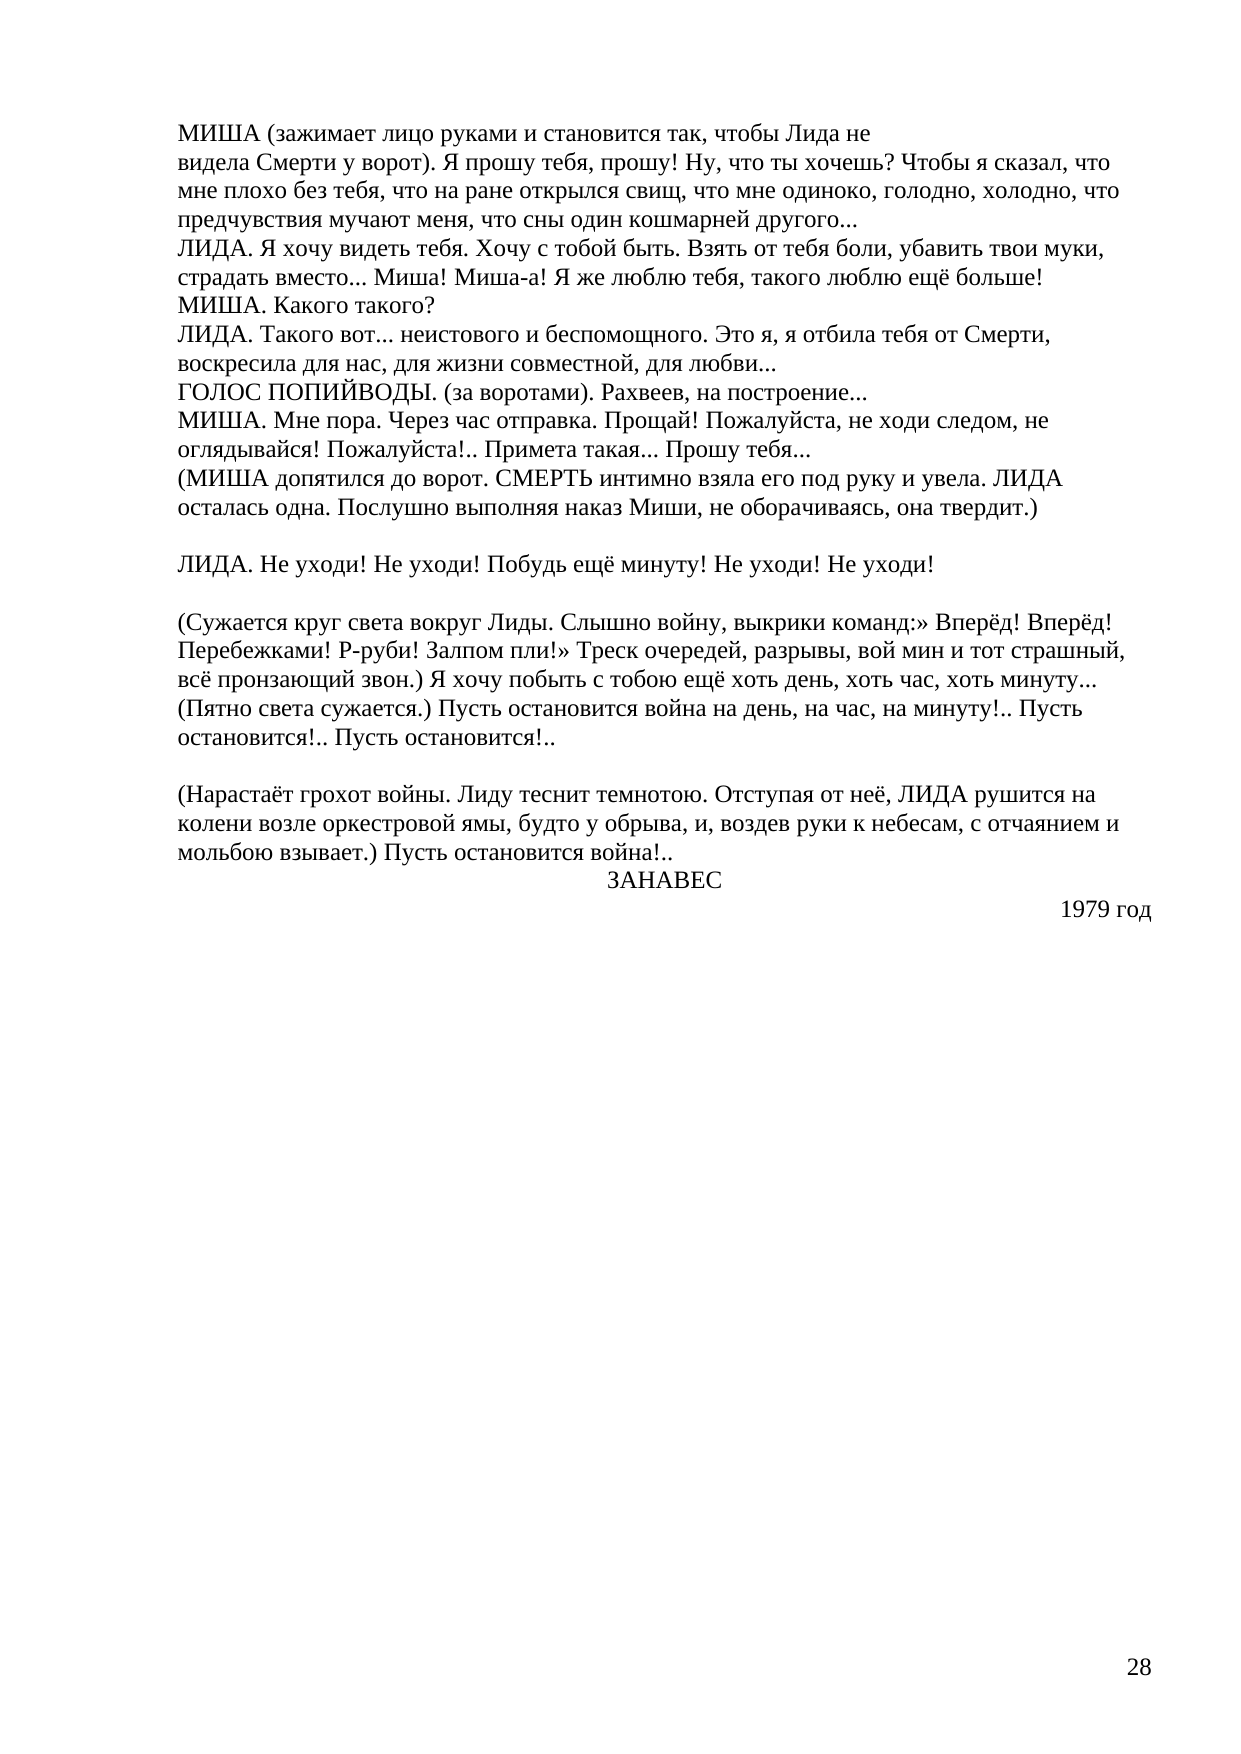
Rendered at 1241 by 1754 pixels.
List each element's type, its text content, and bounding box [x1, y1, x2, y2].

text (Сужается круг света вокруг Лиды. Слышно войну, выкрики команд:» Вперёд! Вперёд! Перебежками! Р-руби! Залпом пли!» Треск очередей, разрывы, вой мин и тот страшный, всё пронзающий звон.) Я хочу побыть с тобою ещё хоть день, хоть час, хоть минуту... (Пятно света сужается.) Пусть остановится война на день, на час, на минуту!.. Пусть остановится!.. Пусть остановится!.. [177, 607, 1152, 751]
text (Нарастаёт грохот войны. Лиду теснит темнотою. Отступая от неё, ЛИДА рушится на колени возле оркестровой ямы, будто у обрыва, и, воздев руки к небесам, с отчаянием и мольбою взывает.) Пусть остановится война!.. [177, 779, 1152, 866]
text МИША. Какого такого? [177, 291, 1152, 319]
text МИША (зажимает лицо руками и становится так, чтобы Лида не [177, 118, 1152, 147]
text МИША. Мне пора. Через час отправка. Прощай! Пожалуйста, не ходи следом, не оглядывайся! Пожалуйста!.. Примета такая... Прошу тебя... [177, 406, 1152, 463]
text 1979 год [177, 894, 1152, 923]
text ЛИДА. Не уходи! Не уходи! Побудь ещё минуту! Не уходи! Не уходи! [177, 549, 1152, 578]
text ЗАНАВЕС [177, 866, 1152, 894]
text ЛИДА. Такого вот... неистового и беспомощного. Это я, я отбила тебя от Смерти, воскресила для нас, для жизни совместной, для любви... [177, 319, 1152, 377]
text ГОЛОС ПОПИЙВОДЫ. (за воротами). Рахвеев, на построение... [177, 377, 1152, 406]
text ЛИДА. Я хочу видеть тебя. Хочу с тобой быть. Взять от тебя боли, убавить твои муки, страдать вместо... Миша! Миша-а! Я же люблю тебя, такого люблю ещё больше! [177, 233, 1152, 291]
text (МИША допятился до ворот. СМЕРТЬ интимно взяла его под руку и увела. ЛИДА осталась одна. Послушно выполняя наказ Миши, не оборачиваясь, она твердит.) [177, 463, 1152, 521]
text видела Смерти у ворот). Я прошу тебя, прошу! Ну, что ты хочешь? Чтобы я сказал, что мне плохо без тебя, что на ране открылся свищ, что мне одиноко, голодно, холодно, что предчувствия мучают меня, что сны один кошмарней другого... [177, 147, 1152, 233]
